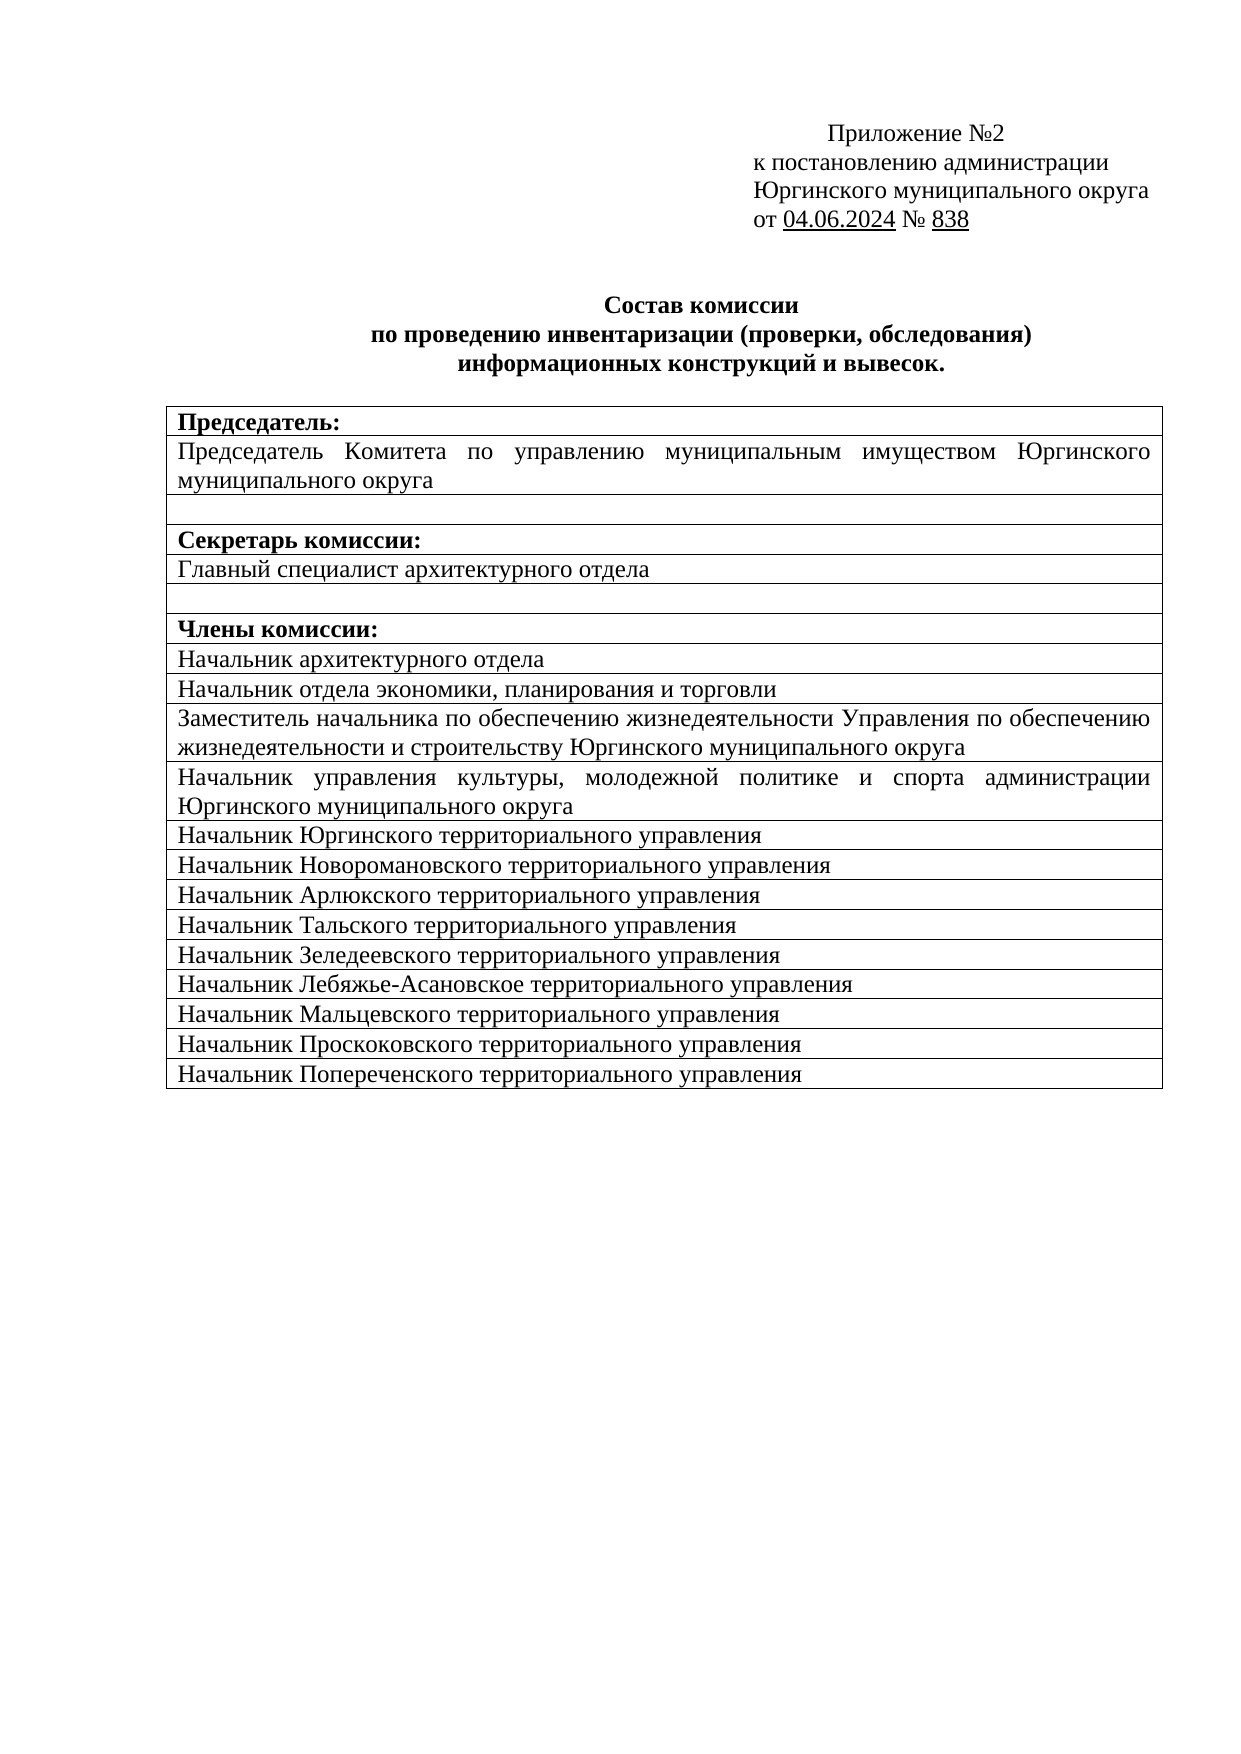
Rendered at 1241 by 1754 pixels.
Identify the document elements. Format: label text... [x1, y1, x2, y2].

table_cell Председатель Комитета по управлению муниципальным имуществом Юргинского муниципального округа [167, 436, 1162, 494]
table_cell Начальник Лебяжье-Асановское территориального управления [167, 970, 1162, 998]
table_cell Начальник отдела экономики, планирования и торговли [167, 674, 1162, 702]
table_cell Начальник Попереченского территориального управления [167, 1059, 1162, 1088]
table_cell Начальник Мальцевского территориального управления [167, 999, 1162, 1028]
table_cell Члены комиссии: [167, 614, 1162, 643]
table_cell Секретарь комиссии: [167, 525, 1162, 553]
text Юргинского муниципального округа [753, 176, 1152, 204]
table_cell Начальник Тальского территориального управления [167, 910, 1162, 939]
table_cell [167, 584, 1162, 613]
table_cell Начальник Новоромановского территориального управления [167, 850, 1162, 879]
text Приложение №2 [753, 118, 1152, 147]
text информационных конструкций и вывесок. [177, 348, 1152, 377]
table_header Председатель: [167, 407, 1162, 435]
text к постановлению администрации [753, 147, 1152, 176]
table_cell Главный специалист архитектурного отдела [167, 555, 1162, 583]
text от 04.06.2024 № 838 [753, 204, 1152, 233]
table_cell Начальник Юргинского территориального управления [167, 821, 1162, 849]
table_cell Начальник Арлюкского территориального управления [167, 880, 1162, 909]
table_cell Заместитель начальника по обеспечению жизнедеятельности Управления по обеспечению жизнедеятельности и строительству Юргинского муниципального округа [167, 704, 1162, 761]
text по проведению инвентаризации (проверки, обследования) [177, 319, 1152, 348]
table_cell Начальник Проскоковского территориального управления [167, 1029, 1162, 1058]
table_cell [167, 495, 1162, 524]
text Состав комиссии [177, 291, 1152, 319]
table_cell Начальник Зеледеевского территориального управления [167, 940, 1162, 968]
table_cell Начальник управления культуры, молодежной политике и спорта администрации Юргинского муниципального округа [167, 762, 1162, 819]
table_cell Начальник архитектурного отдела [167, 644, 1162, 673]
